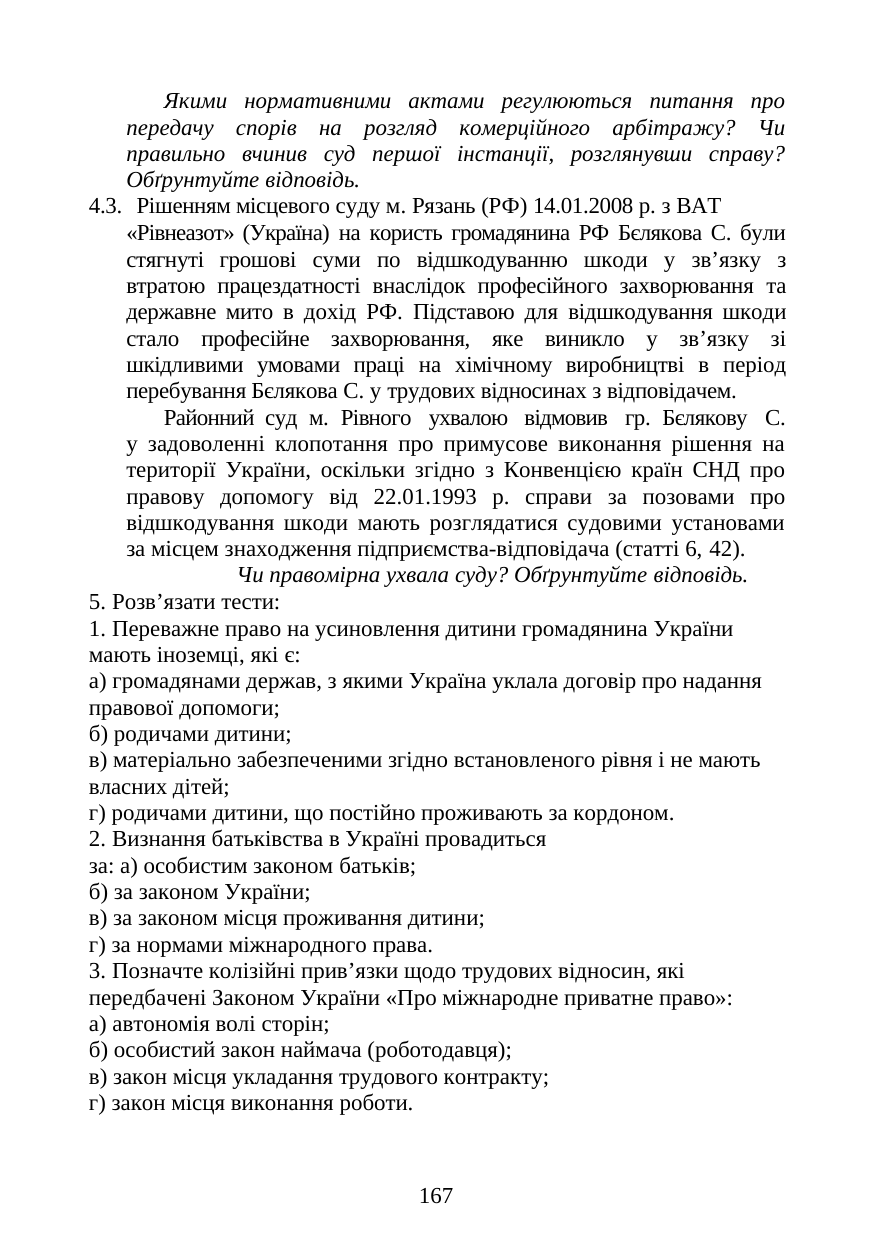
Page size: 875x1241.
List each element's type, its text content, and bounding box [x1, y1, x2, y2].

text б) родичами дитини; [89, 720, 809, 746]
text в) закон місця укладання трудового контракту; г) закон місця виконання роботи. [89, 1063, 562, 1115]
list Позначте колізійні прив’язки щодо трудових відносин, які передбачені Законом України «Про міжнародне приватне право»: а) автономія волі сторін; [89, 957, 734, 1036]
text Якими нормативними актами регулюються питання про передачу спорів на розгляд комерційного арбітражу? Чи правильно вчинив суд першої інстанції, розглянувши справу? Обґрунтуйте відповідь. [126, 87, 786, 193]
list Рішенням місцевого суду м. Рязань (РФ) 14.01.2008 р. з ВАТ [89, 193, 809, 219]
text г) родичами дитини, що постійно проживають за кордоном. [89, 799, 809, 826]
list Переважне право на усиновлення дитини громадянина України мають іноземці, які є: [89, 615, 734, 667]
text Районний суд м. Рівного ухвалою відмовив гр. Бєлякову С. у задоволенні клопотання про примусове виконання рішення на території України, оскільки згідно з Конвенцією країн СНД про правову допомогу від 22.01.1993 р. справи за позовами про відшкодування шкоди мають розглядатися судовими установами за місцем знаходження підприємства-відповідача (статті 6, 42). [126, 404, 786, 562]
list Розв’язати тести: [89, 588, 809, 614]
text Чи правомірна ухвала суду? Обґрунтуйте відповідь. [236, 562, 809, 588]
text «Рівнеазот» (Україна) на користь громадянина РФ Бєлякова С. були стягнуті грошові суми по відшкодуванню шкоди у зв’язку з втратою працездатності внаслідок професійного захворювання та державне мито в дохід РФ. Підставою для відшкодування шкоди стало професійне захворювання, яке виникло у зв’язку зі шкідливими умовами праці на хімічному виробництві в період перебування Бєлякова С. у трудових відносинах з відповідачем. [126, 219, 786, 404]
text а) громадянами держав, з якими Україна уклала договір про надання правової допомоги; [89, 667, 764, 720]
text в) матеріально забезпеченими згідно встановленого рівня і не мають власних дітей; [89, 746, 809, 799]
text б) за законом України; [89, 878, 809, 904]
text в) за законом місця проживання дитини; г) за нормами міжнародного права. [89, 904, 499, 957]
text б) особистий закон наймача (роботодавця); [89, 1036, 809, 1062]
list Визнання батьківства в Україні провадиться за: а) особистим законом батьків; [89, 826, 578, 878]
